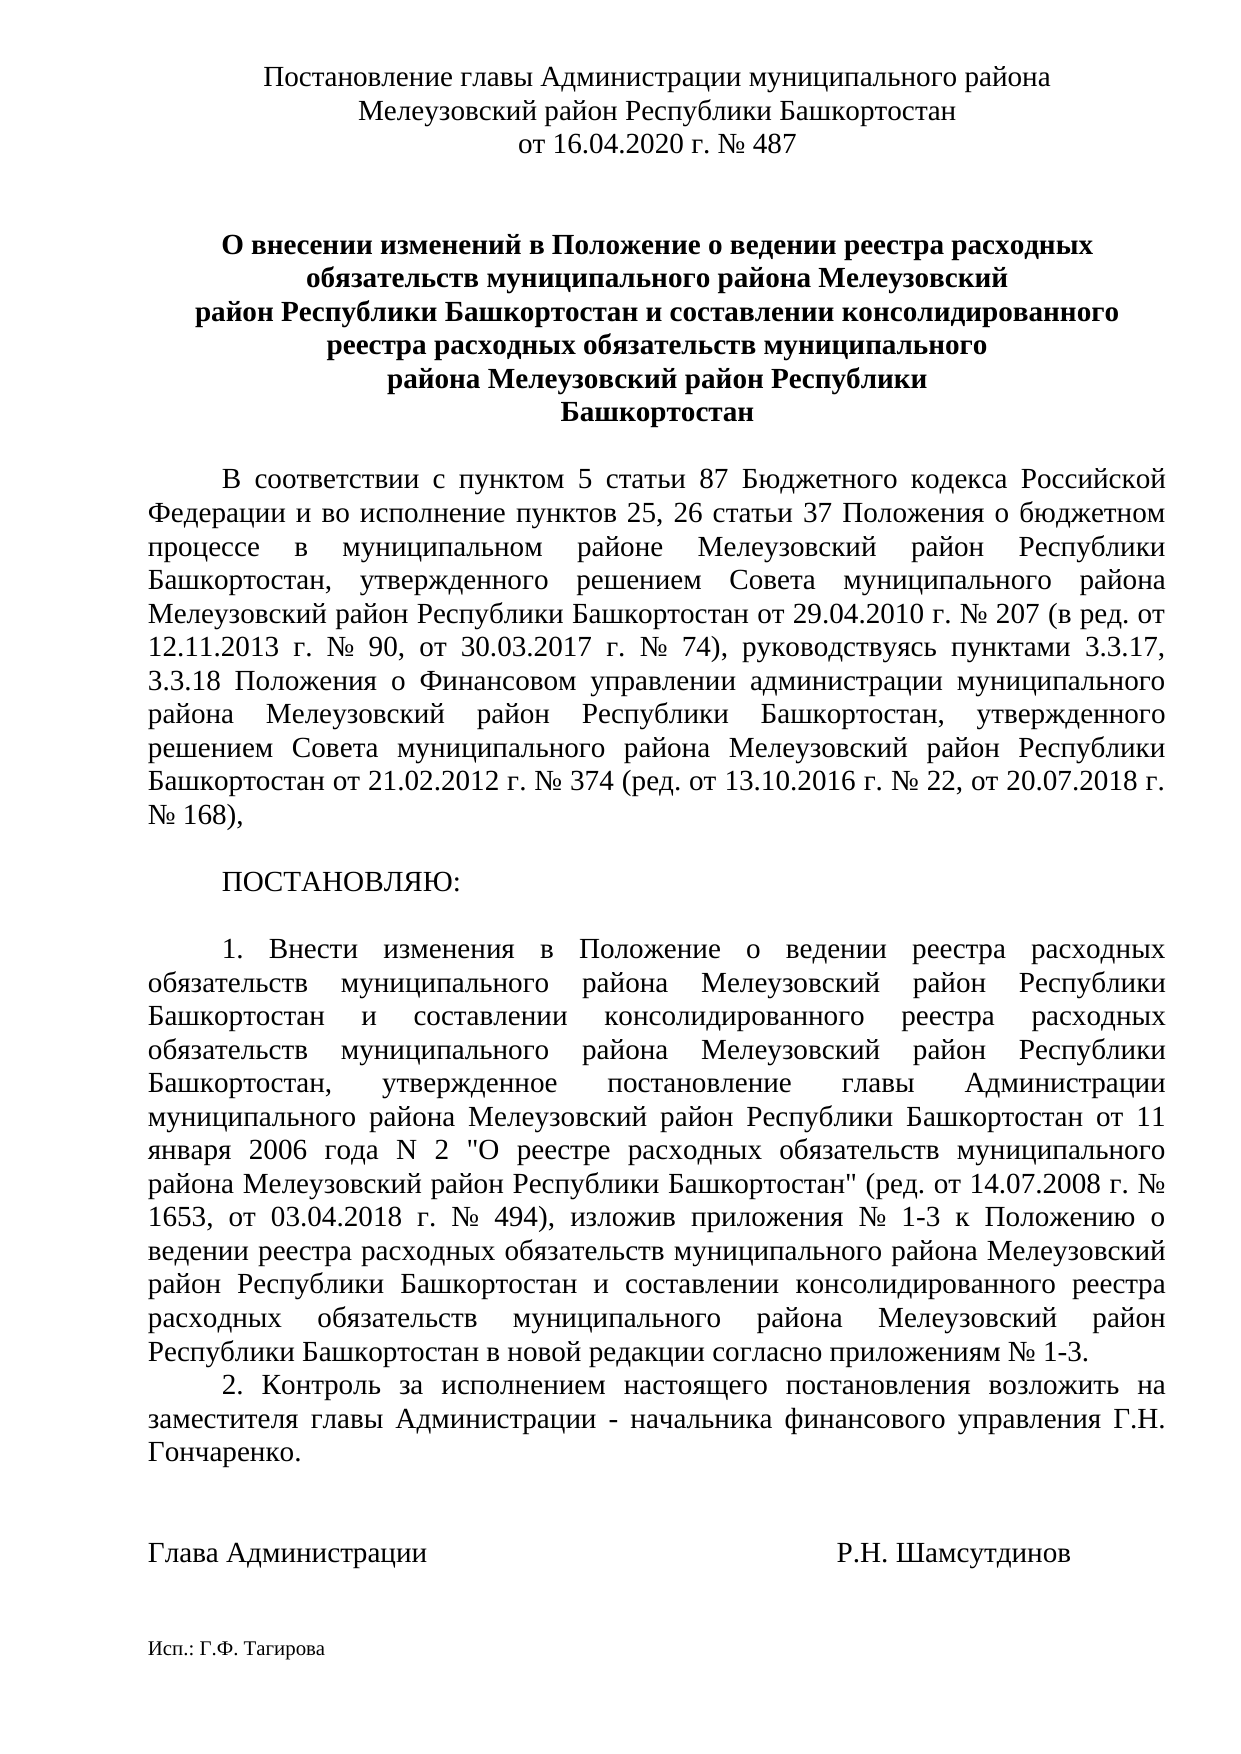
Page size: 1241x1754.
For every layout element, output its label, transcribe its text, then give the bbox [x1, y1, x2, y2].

text Исп.: Г.Ф. Тагирова [148, 1636, 1167, 1659]
text О внесении изменений в Положение о ведении реестра расходных обязательств муниципального района Мелеузовский [148, 227, 1167, 294]
text района Мелеузовский район Республики [148, 361, 1167, 394]
text В соответствии с пунктом 5 статьи 87 Бюджетного кодекса Российской Федерации и во исполнение пунктов 25, 26 статьи 37 Положения о бюджетном процессе в муниципальном районе Мелеузовский район Республики Башкортостан, утвержденного решением Совета муниципального района Мелеузовский район Республики Башкортостан от 29.04.2010 г. № 207 (в ред. от 12.11.2013 г. № 90, от 30.03.2017 г. № 74), руководствуясь пунктами 3.3.17, 3.3.18 Положения о Финансовом управлении администрации муниципального района Мелеузовский район Республики Башкортостан, утвержденного решением Совета муниципального района Мелеузовский район Республики Башкортостан от 21.02.2012 г. № 374 (ред. от 13.10.2016 г. № 22, от 20.07.2018 г. № 168), [148, 462, 1167, 831]
text 1. Внести изменения в Положение о ведении реестра расходных обязательств муниципального района Мелеузовский район Республики Башкортостан и составлении консолидированного реестра расходных обязательств муниципального района Мелеузовский район Республики Башкортостан, утвержденное постановление главы Администрации муниципального района Мелеузовский район Республики Башкортостан от 11 января 2006 года N 2 "О реестре расходных обязательств муниципального района Мелеузовский район Республики Башкортостан" (ред. от 14.07.2008 г. № 1653, от 03.04.2018 г. № 494), изложив приложения № 1-3 к Положению о ведении реестра расходных обязательств муниципального района Мелеузовский район Республики Башкортостан и составлении консолидированного реестра расходных обязательств муниципального района Мелеузовский район Республики Башкортостан в новой редакции согласно приложениям № 1-3. [148, 931, 1167, 1367]
text Мелеузовский район Республики Башкортостан [148, 93, 1167, 126]
text Глава Администрации Р.Н. Шамсутдинов [148, 1535, 1167, 1568]
text район Республики Башкортостан и составлении консолидированного реестра расходных обязательств муниципального [148, 294, 1167, 361]
text Постановление главы Администрации муниципального района [148, 59, 1167, 93]
text от 16.04.2020 г. № 487 [148, 126, 1167, 160]
text ПОСТАНОВЛЯЮ: [148, 864, 1167, 898]
text Башкортостан [148, 394, 1167, 428]
text 2. Контроль за исполнением настоящего постановления возложить на заместителя главы Администрации - начальника финансового управления Г.Н. Гончаренко. [148, 1367, 1167, 1468]
